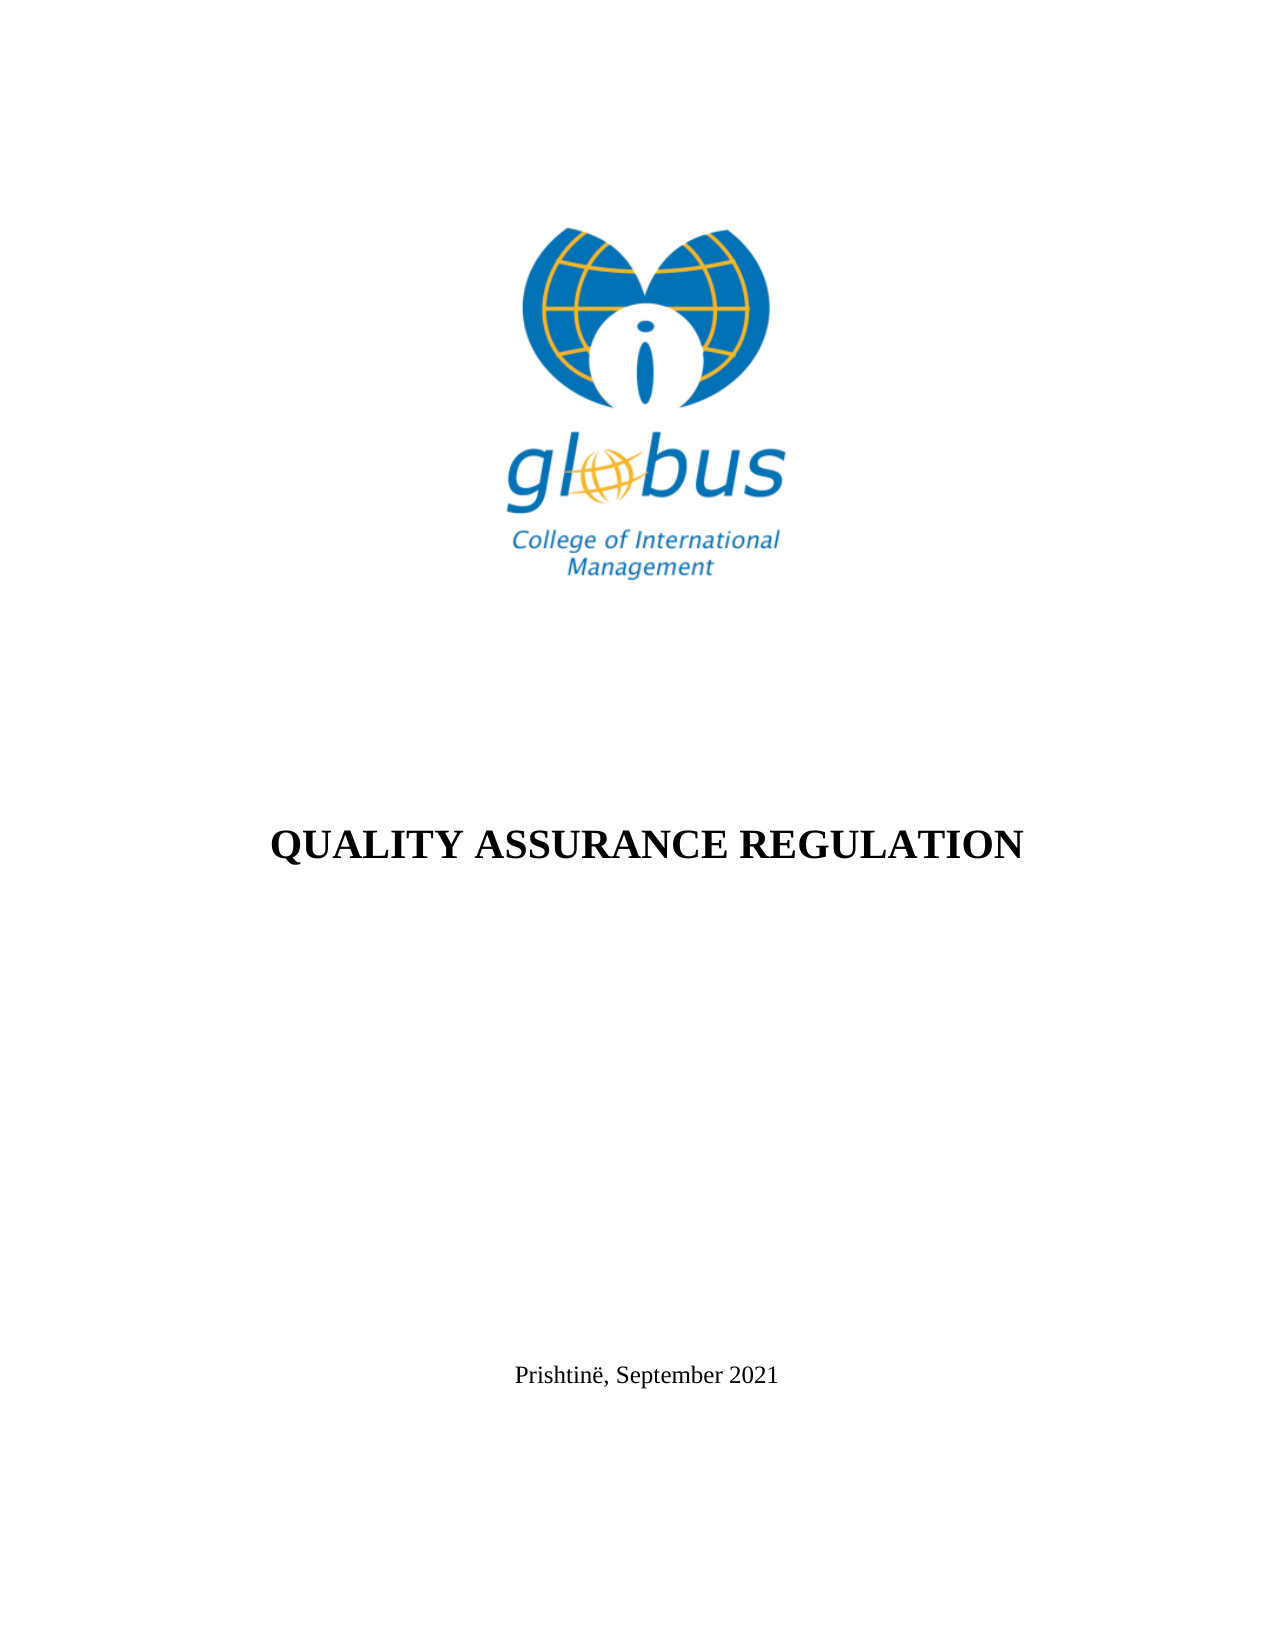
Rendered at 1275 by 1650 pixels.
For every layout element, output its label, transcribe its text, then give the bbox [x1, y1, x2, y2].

text QUALITY ASSURANCE REGULATION [169, 819, 1125, 867]
picture [471, 213, 823, 593]
text Prishtinë, September 2021 [169, 1360, 1125, 1388]
